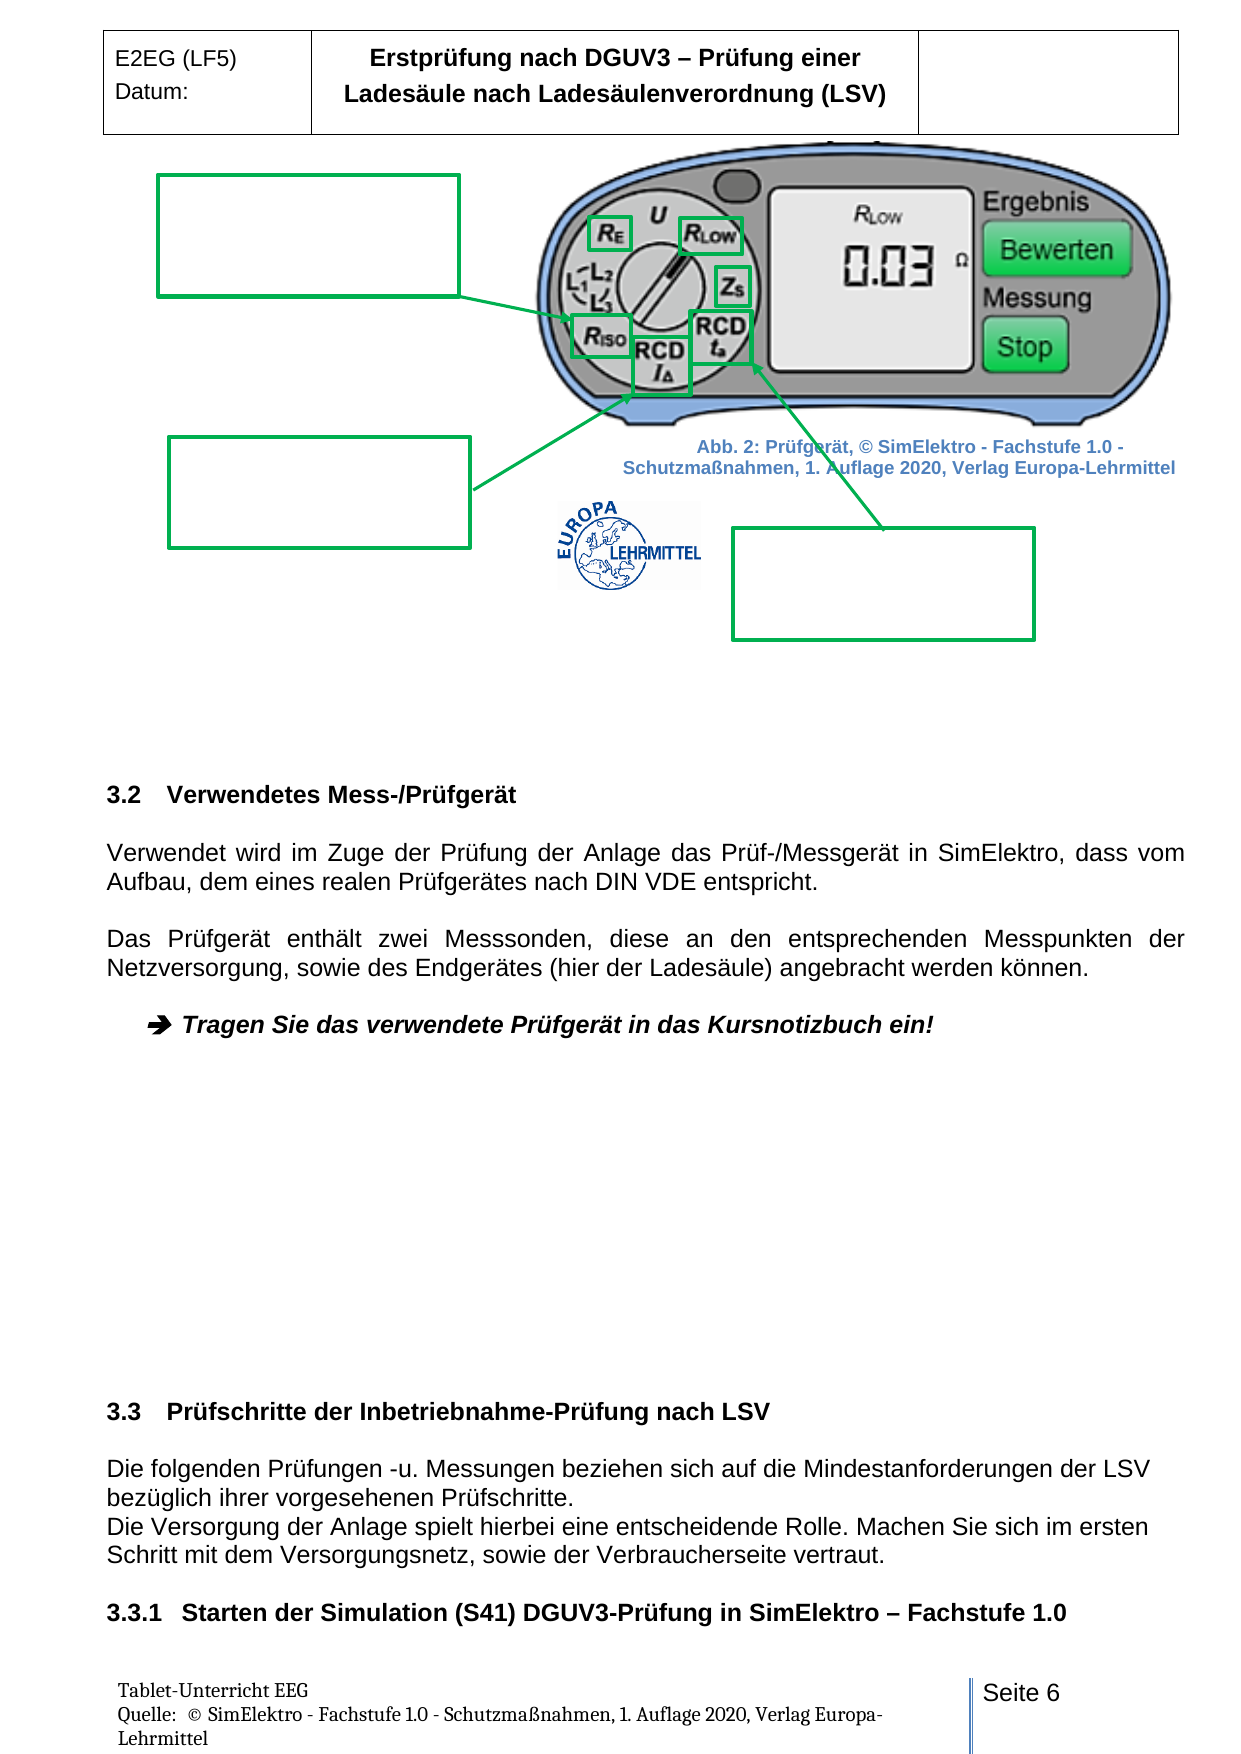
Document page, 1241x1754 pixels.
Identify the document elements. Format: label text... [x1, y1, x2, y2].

subtitle Starten der Simulation (S41) DGUV3-Prüfung in SimElektro – Fachstufe 1.0 [106, 1598, 1187, 1627]
text Die Versorgung der Anlage spielt hierbei eine entscheidende Rolle. Machen Sie sich im ersten Schritt mit dem Versorgungsnetz, sowie der Verbraucherseite vertraut. [106, 1512, 1187, 1569]
subtitle Prüfschritte der Inbetriebnahme-Prüfung nach LSV [106, 1397, 1187, 1426]
text Die folgenden Prüfungen -u. Messungen beziehen sich auf die Mindestanforderungen der LSV bezüglich ihrer vorgesehenen Prüfschritte. [106, 1454, 1187, 1512]
picture [524, 312, 631, 436]
text Das Prüfgerät enthält zwei Messsonden, diese an den entsprechenden Messpunkten der Netzversorgung, sowie des Endgerätes (hier der Ladesäule) angebracht werden können. [106, 924, 1187, 982]
picture [557, 501, 701, 590]
text Abb. 2: Prüfgerät, © SimElektro - Fachstufe 1.0 - Schutzmaßnahmen, 1. Auflage 2020, Verlag Europa-Lehrmittel [623, 436, 840, 479]
picture [693, 313, 749, 362]
picture [635, 339, 688, 393]
subtitle Verwendetes Mess-/Prüfgerät [106, 780, 1187, 809]
picture [568, 366, 806, 436]
picture [524, 141, 1186, 436]
picture [574, 317, 629, 355]
text Abb. 2: Prüfgerät, © SimElektro - Fachstufe 1.0 - Schutzmaßnahmen, 1. Auflage 2020, Verlag Europa-Lehrmittel [813, 436, 1187, 479]
list Tragen Sie das verwendete Prüfgerät in das Kursnotizbuch ein! [144, 1010, 1187, 1039]
text Verwendet wird im Zuge der Prüfung der Anlage das Prüf-/Messgerät in SimElektro, dass vom Aufbau, dem eines realen Prüfgerätes nach DIN VDE entspricht. [106, 838, 1187, 895]
